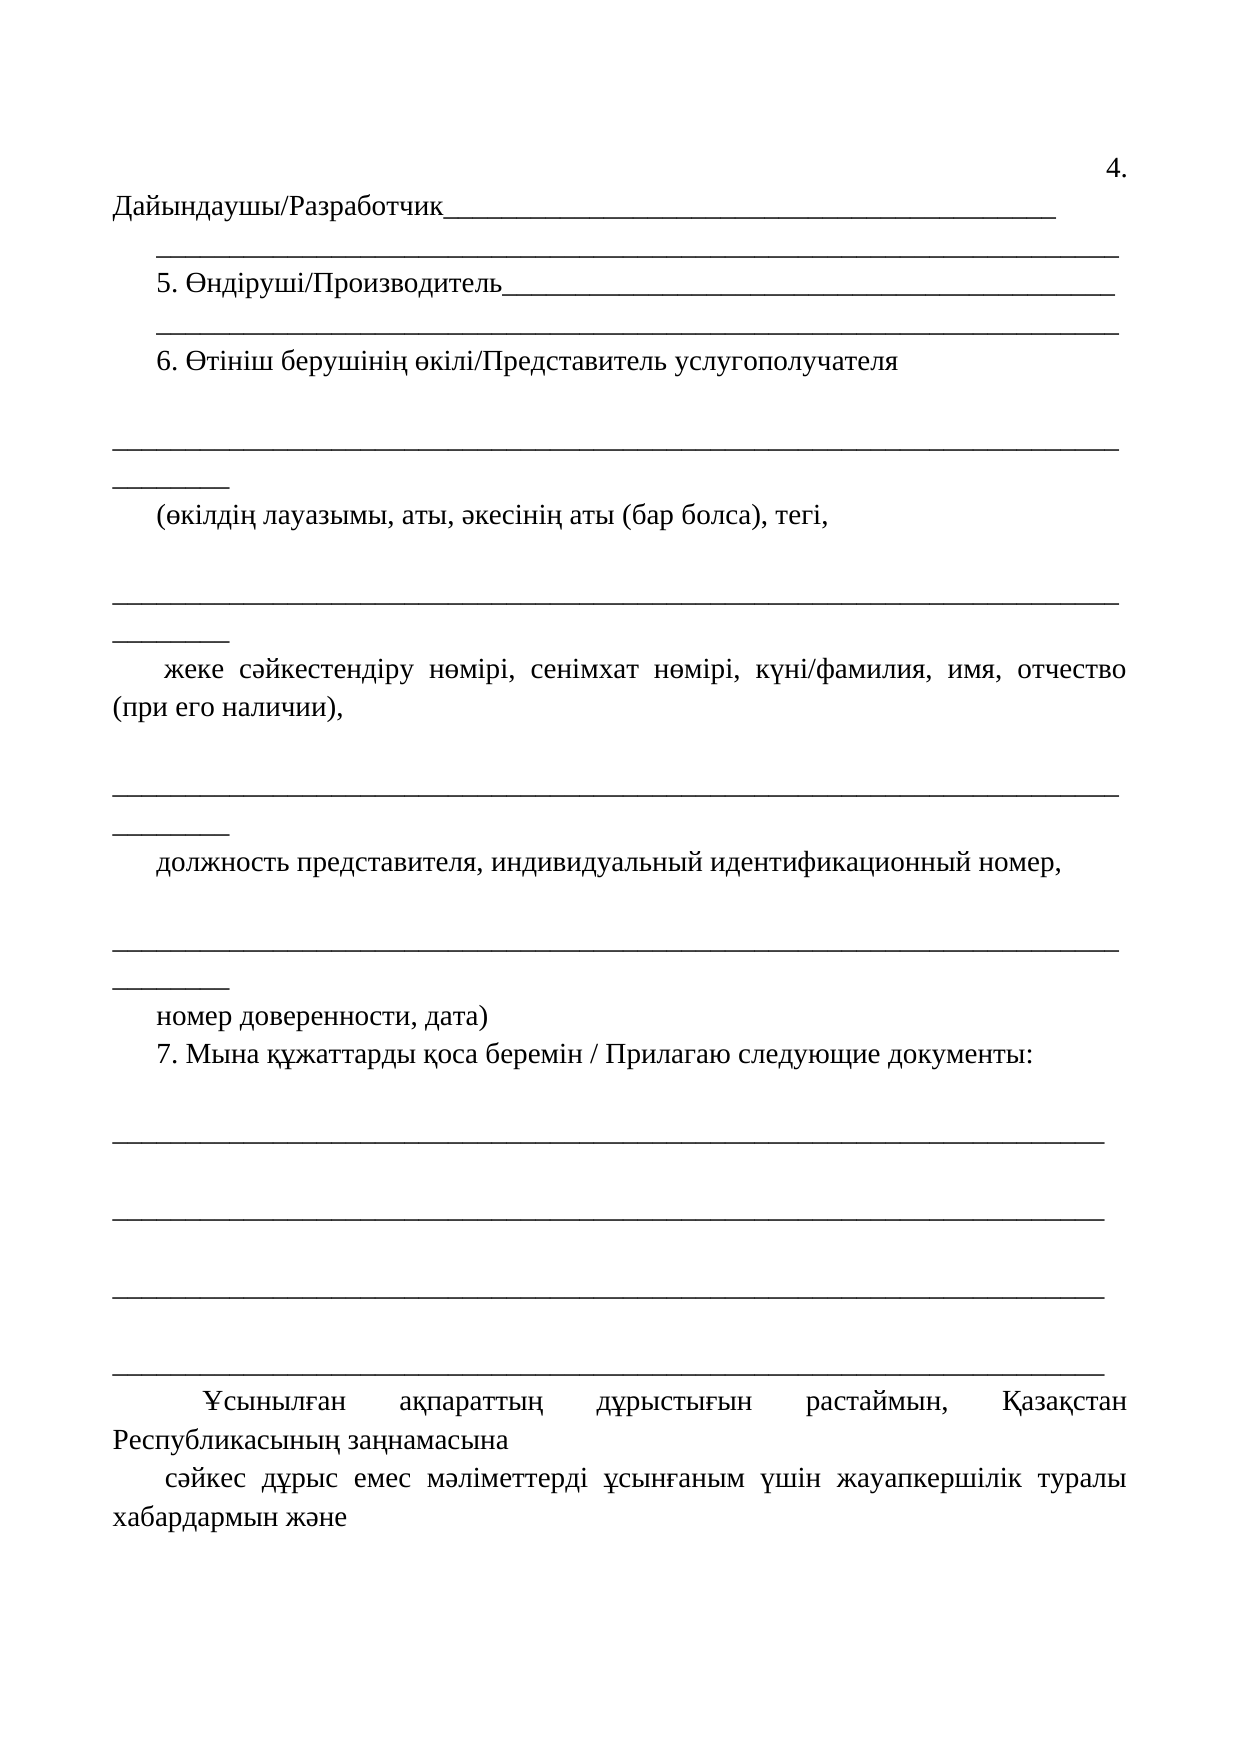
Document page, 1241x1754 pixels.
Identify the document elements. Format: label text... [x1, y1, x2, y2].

text Ұсынылған ақпараттың дұрыстығын растаймын, Қазақстан Республикасының заңнамасына [112, 1383, 1128, 1455]
text ____________________________________________________________________ [112, 1152, 1128, 1224]
text ____________________________________________________________________ [112, 1306, 1128, 1378]
text номер доверенности, дата) [112, 998, 1128, 1031]
text сәйкес дұрыс емес мәліметтерді ұсынғаным үшін жауапкершілік туралы хабардармын және [112, 1460, 1128, 1532]
text 5. Өндіруші/Производитель__________________________________________ [112, 266, 1128, 299]
text ____________________________________________________________________ [112, 1075, 1128, 1147]
text _____________________________________________________________________________ [112, 535, 1128, 646]
text ____________________________________________________________________ [112, 1229, 1128, 1301]
text (өкілдің лауазымы, аты, әкесінің аты (бар болса), тегі, [112, 497, 1128, 530]
text _____________________________________________________________________________ [112, 728, 1128, 839]
text 4. Дайындаушы/Разработчик__________________________________________ [112, 150, 1128, 222]
text _____________________________________________________________________________ [112, 381, 1128, 492]
text должность представителя, индивидуальный идентификационный номер, [112, 844, 1128, 877]
text жеке сәйкестендіру нөмірі, сенімхат нөмірі, күні/фамилия, имя, отчество (при его наличии), [112, 651, 1128, 723]
text _____________________________________________________________________________ [112, 882, 1128, 993]
text 6. Өтініш берушінің өкілі/Представитель услугополучателя [112, 343, 1128, 376]
text __________________________________________________________________ [112, 304, 1128, 338]
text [112, 227, 1128, 261]
text 7. Мына құжаттарды қоса беремін / Прилагаю следующие документы: [112, 1036, 1128, 1070]
